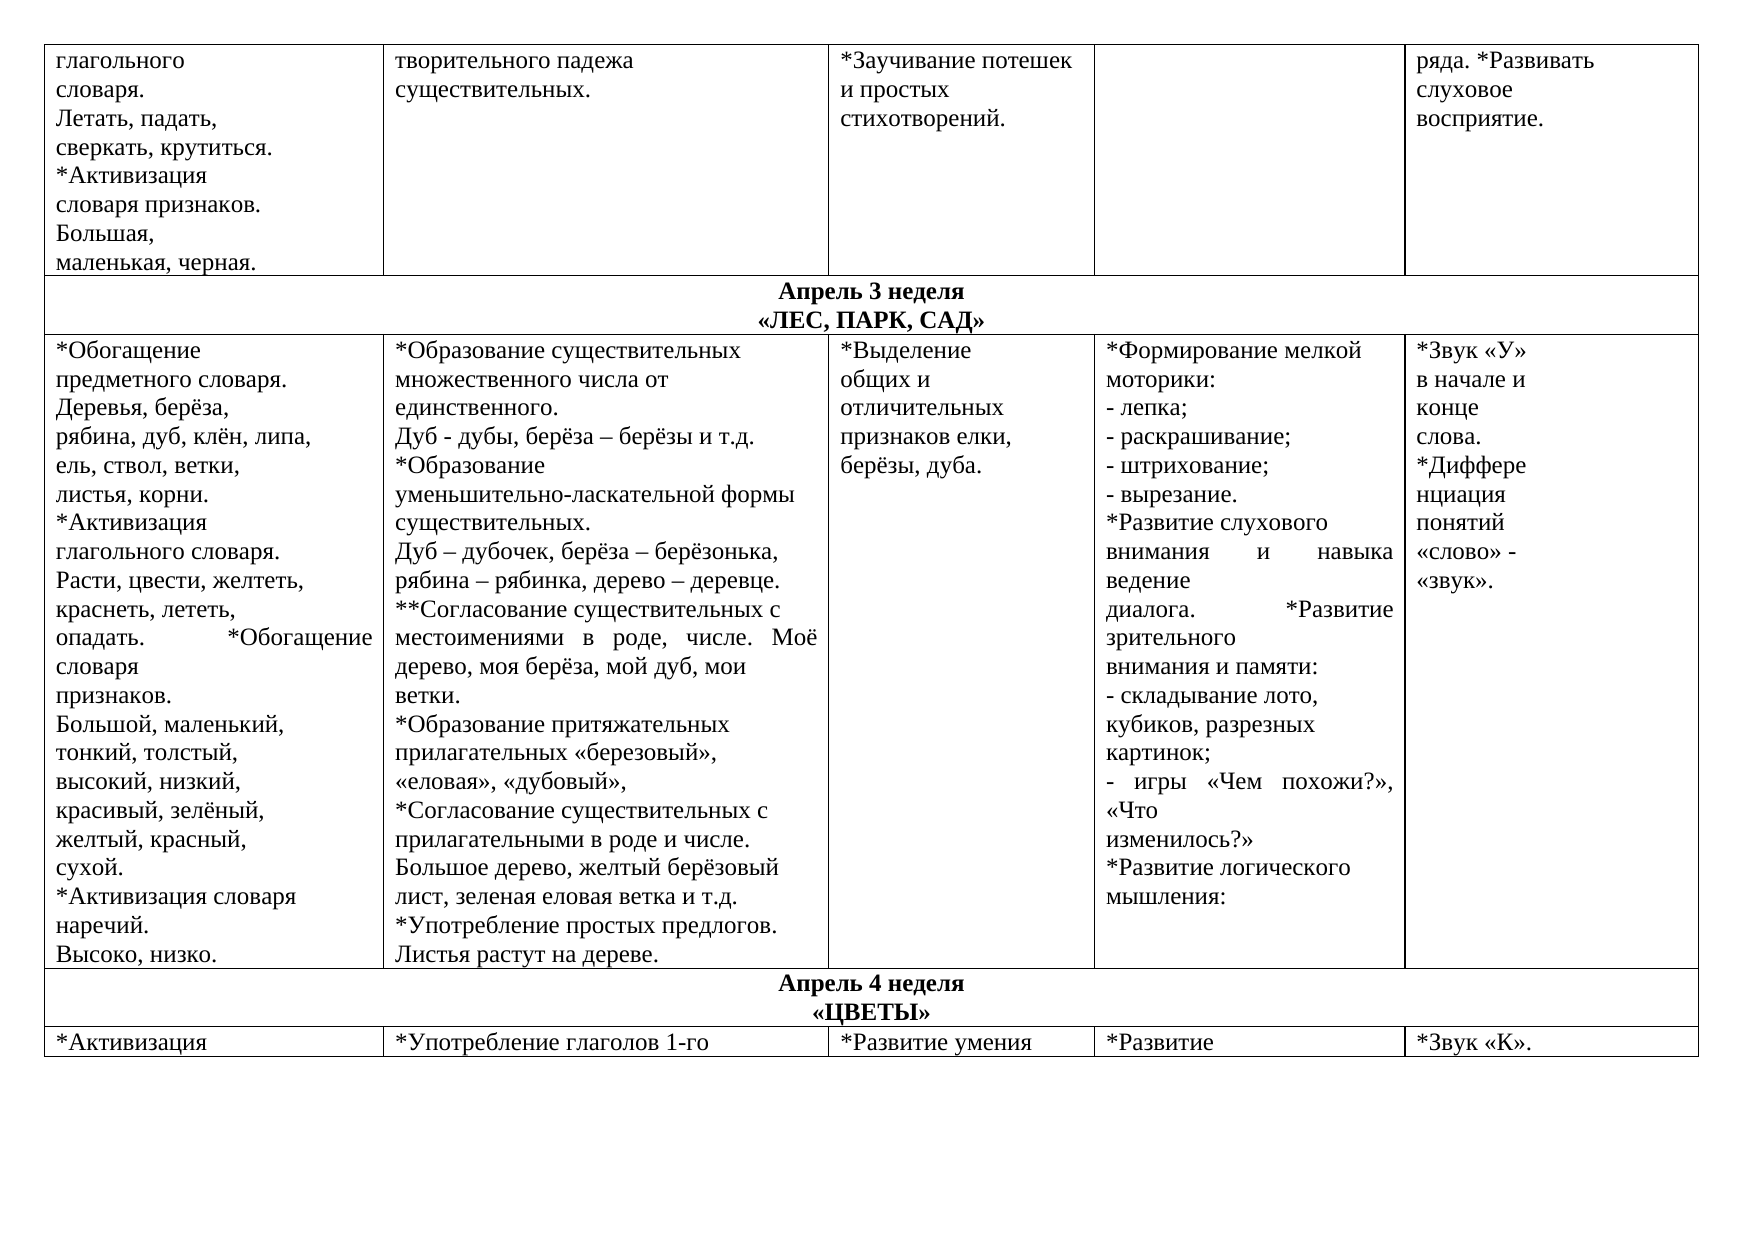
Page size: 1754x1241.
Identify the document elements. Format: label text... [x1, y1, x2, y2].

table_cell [384, 1027, 828, 1056]
table_cell *Выделение общих и отличительных признаков елки, берёзы, дуба. [829, 335, 1094, 967]
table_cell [45, 1027, 383, 1056]
table_cell *Звук «У» в начале и конце слова. *Диффере нциация понятий «слово» - «звук». [1406, 335, 1698, 967]
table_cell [1095, 1027, 1404, 1056]
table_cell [829, 45, 1094, 275]
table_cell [829, 1027, 1094, 1056]
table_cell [1095, 45, 1404, 275]
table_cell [384, 45, 828, 275]
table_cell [1406, 1027, 1698, 1056]
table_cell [45, 45, 383, 275]
table_cell Апрель 4 неделя «ЦВЕТЫ» [45, 969, 1698, 1026]
table_cell *Формирование мелкой моторики: - лепка; - раскрашивание; - штрихование; - вырезание. *Развитие слухового внимания и навыка ведение диалога. *Развитие зрительного внимания и памяти: - складывание лото, кубиков, разрезных картинок; - игры «Чем похожи?», «Что изменилось?» *Развитие логического мышления: [1095, 335, 1404, 967]
table_cell Апрель 3 неделя «ЛЕС, ПАРК, САД» [45, 276, 1698, 334]
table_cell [1406, 45, 1698, 275]
table_cell *Образование существительных множественного числа от единственного. Дуб - дубы, берёза – берёзы и т.д. *Образование уменьшительно-ласкательной формы существительных. Дуб – дубочек, берёза – берёзонька, рябина – рябинка, дерево – деревце. **Согласование существительных с местоимениями в роде, числе. Моё дерево, моя берёза, мой дуб, мои ветки. *Образование притяжательных прилагательных «березовый», «еловая», «дубовый», *Согласование существительных с прилагательными в роде и числе. Большое дерево, желтый берёзовый лист, зеленая еловая ветка и т.д. *Употребление простых предлогов. Листья растут на дереве. [384, 335, 828, 967]
table_cell *Обогащение предметного словаря. Деревья, берёза, рябина, дуб, клён, липа, ель, ствол, ветки, листья, корни. *Активизация глагольного словаря. Расти, цвести, желтеть, краснеть, лететь, опадать. *Обогащение словаря признаков. Большой, маленький, тонкий, толстый, высокий, низкий, красивый, зелёный, желтый, красный, сухой. *Активизация словаря наречий. Высоко, низко. [45, 335, 383, 967]
